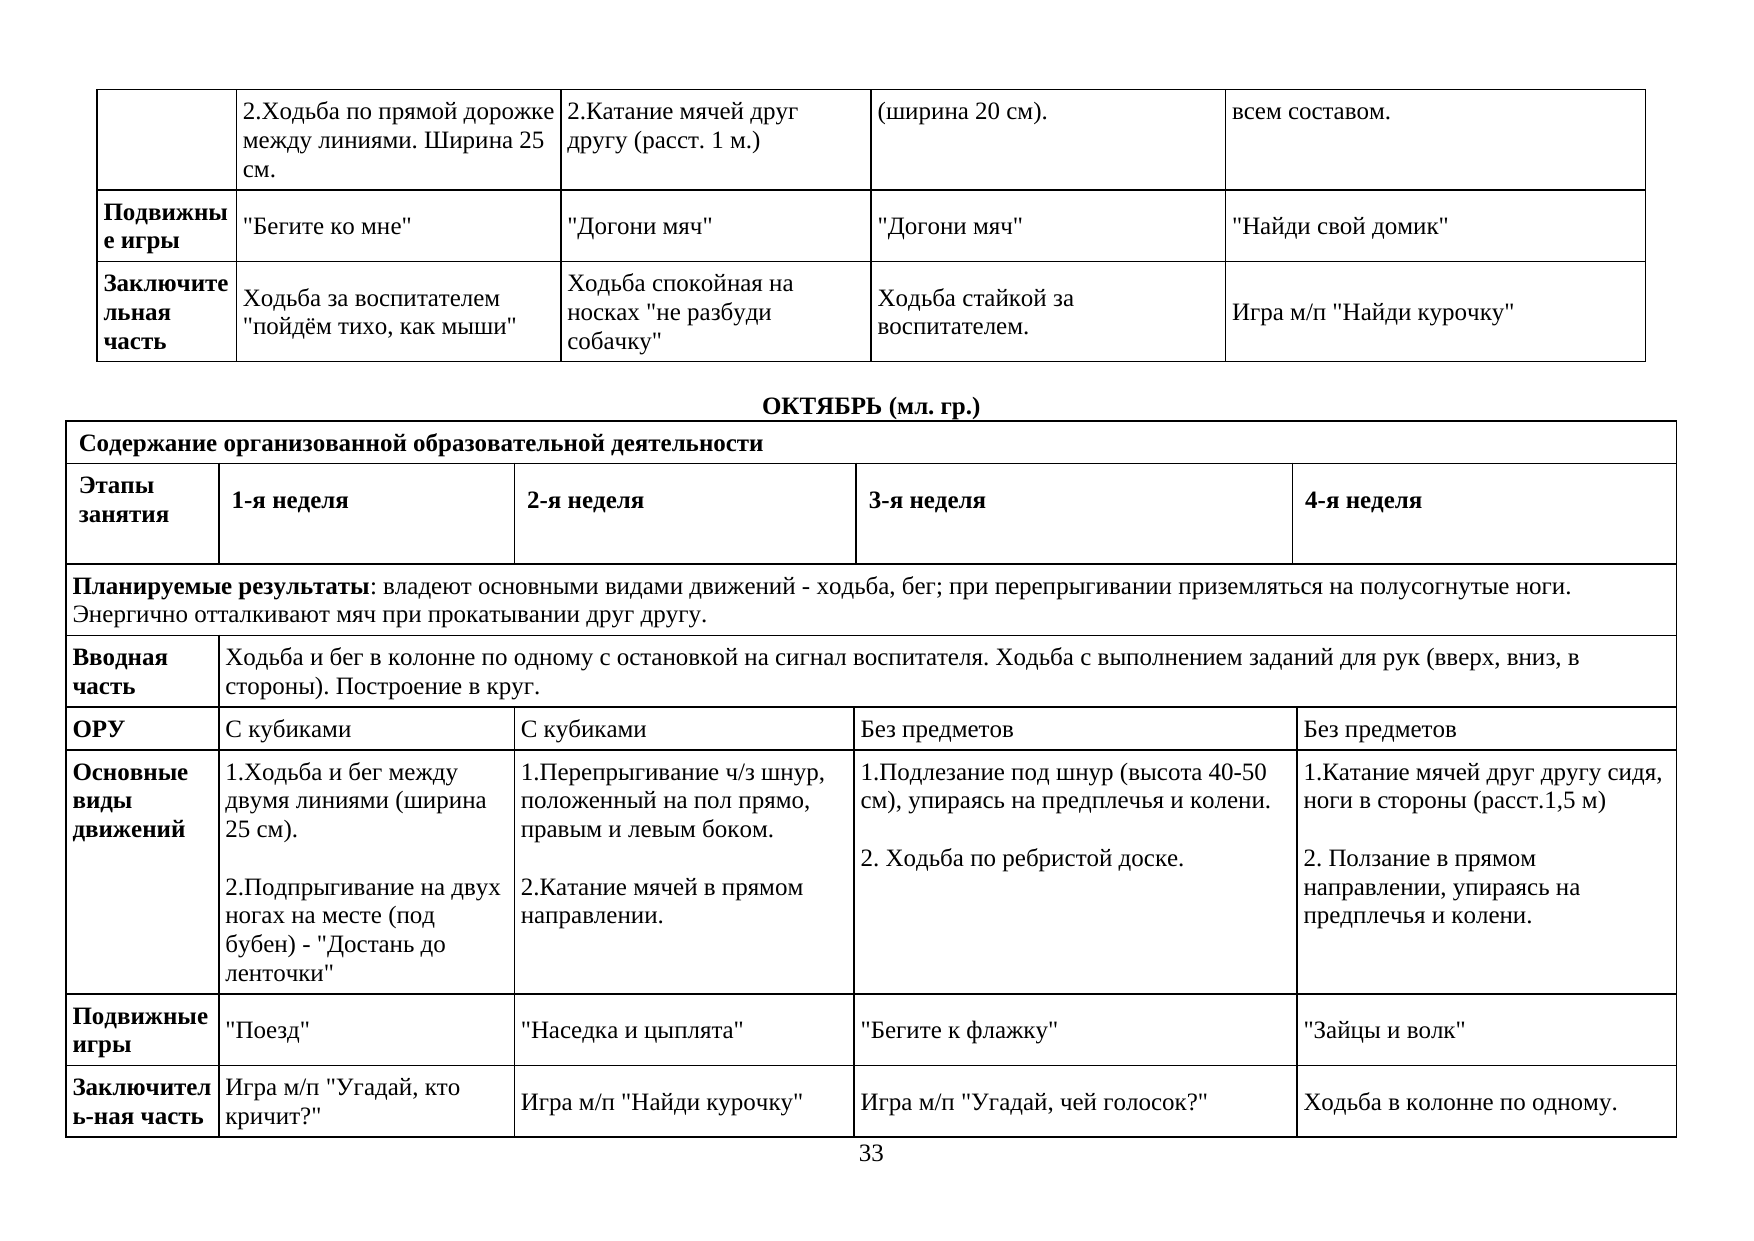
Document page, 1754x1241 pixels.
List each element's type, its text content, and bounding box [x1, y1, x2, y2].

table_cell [562, 90, 870, 189]
table_header Содержание организованной образовательной деятельности [67, 422, 1676, 463]
table_cell Без предметов [1298, 708, 1676, 749]
table_cell 1.Подлезание под шнур (высота 40-50 см), упираясь на предплечья и колени. 2. Ходьба по ребристой доске. [855, 751, 1296, 993]
table_cell С кубиками [515, 708, 853, 749]
table_cell "Поезд" [220, 995, 514, 1064]
table_cell ОРУ [67, 708, 218, 749]
table_cell Игра м/п "Найди курочку" [1226, 262, 1645, 361]
table_cell Ходьба спокойная на носках "не разбуди собачку" [562, 262, 870, 361]
table_cell Ходьба в колонне по одному. [1298, 1066, 1676, 1136]
table_cell Заключитель-ная часть [67, 1066, 218, 1136]
table_cell Основные виды движений [67, 751, 218, 993]
table_cell Подвижные игры [67, 995, 218, 1064]
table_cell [98, 90, 236, 189]
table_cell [872, 90, 1225, 189]
table_cell 4-я неделя [1293, 464, 1676, 563]
table_cell 1.Катание мячей друг другу сидя, ноги в стороны (расст.1,5 м) 2. Ползание в прямом направлении, упираясь на предплечья и колени. [1298, 751, 1676, 993]
table_cell 1.Перепрыгивание ч/з шнур, положенный на пол прямо, правым и левым боком. 2.Катание мячей в прямом направлении. [515, 751, 853, 993]
table_cell 3-я неделя [857, 464, 1292, 563]
table_cell "Найди свой домик" [1226, 191, 1645, 261]
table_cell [1226, 90, 1645, 189]
table_cell Планируемые результаты: владеют основными видами движений - ходьба, бег; при перепрыгивании приземляться на полусогнутые ноги. Энергично отталкивают мяч при прокатывании друг другу. [67, 565, 1676, 634]
table_cell Игра м/п "Найди курочку" [515, 1066, 853, 1136]
table_cell Без предметов [855, 708, 1296, 749]
table_cell 1-я неделя [220, 464, 514, 563]
table_cell С кубиками [220, 708, 514, 749]
table_cell "Догони мяч" [562, 191, 870, 261]
table_cell Ходьба стайкой за воспитателем. [872, 262, 1225, 361]
table_cell Этапы занятия [67, 464, 218, 563]
table_cell "Догони мяч" [872, 191, 1225, 261]
table_cell "Наседка и цыплята" [515, 995, 853, 1064]
text ОКТЯБРЬ (мл. гр.) [89, 391, 1654, 420]
table_cell 1.Ходьба и бег между двумя линиями (ширина 25 см). 2.Подпрыгивание на двух ногах на месте (под бубен) - "Достань до ленточки" [220, 751, 514, 993]
table_cell 2-я неделя [515, 464, 855, 563]
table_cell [237, 90, 560, 189]
table_cell Заключительная часть [98, 262, 236, 361]
table_cell Подвижные игры [98, 191, 236, 261]
table_cell Ходьба и бег в колонне по одному с остановкой на сигнал воспитателя. Ходьба с выполнением заданий для рук (вверх, вниз, в стороны). Построение в круг. [220, 636, 1676, 706]
table_cell "Бегите к флажку" [855, 995, 1296, 1064]
table_cell Вводная часть [67, 636, 218, 706]
table_cell Игра м/п "Угадай, чей голосок?" [855, 1066, 1296, 1136]
table_cell "Зайцы и волк" [1298, 995, 1676, 1064]
table_cell Игра м/п "Угадай, кто кричит?" [220, 1066, 514, 1136]
table_cell "Бегите ко мне" [237, 191, 560, 261]
table_cell Ходьба за воспитателем "пойдём тихо, как мыши" [237, 262, 560, 361]
